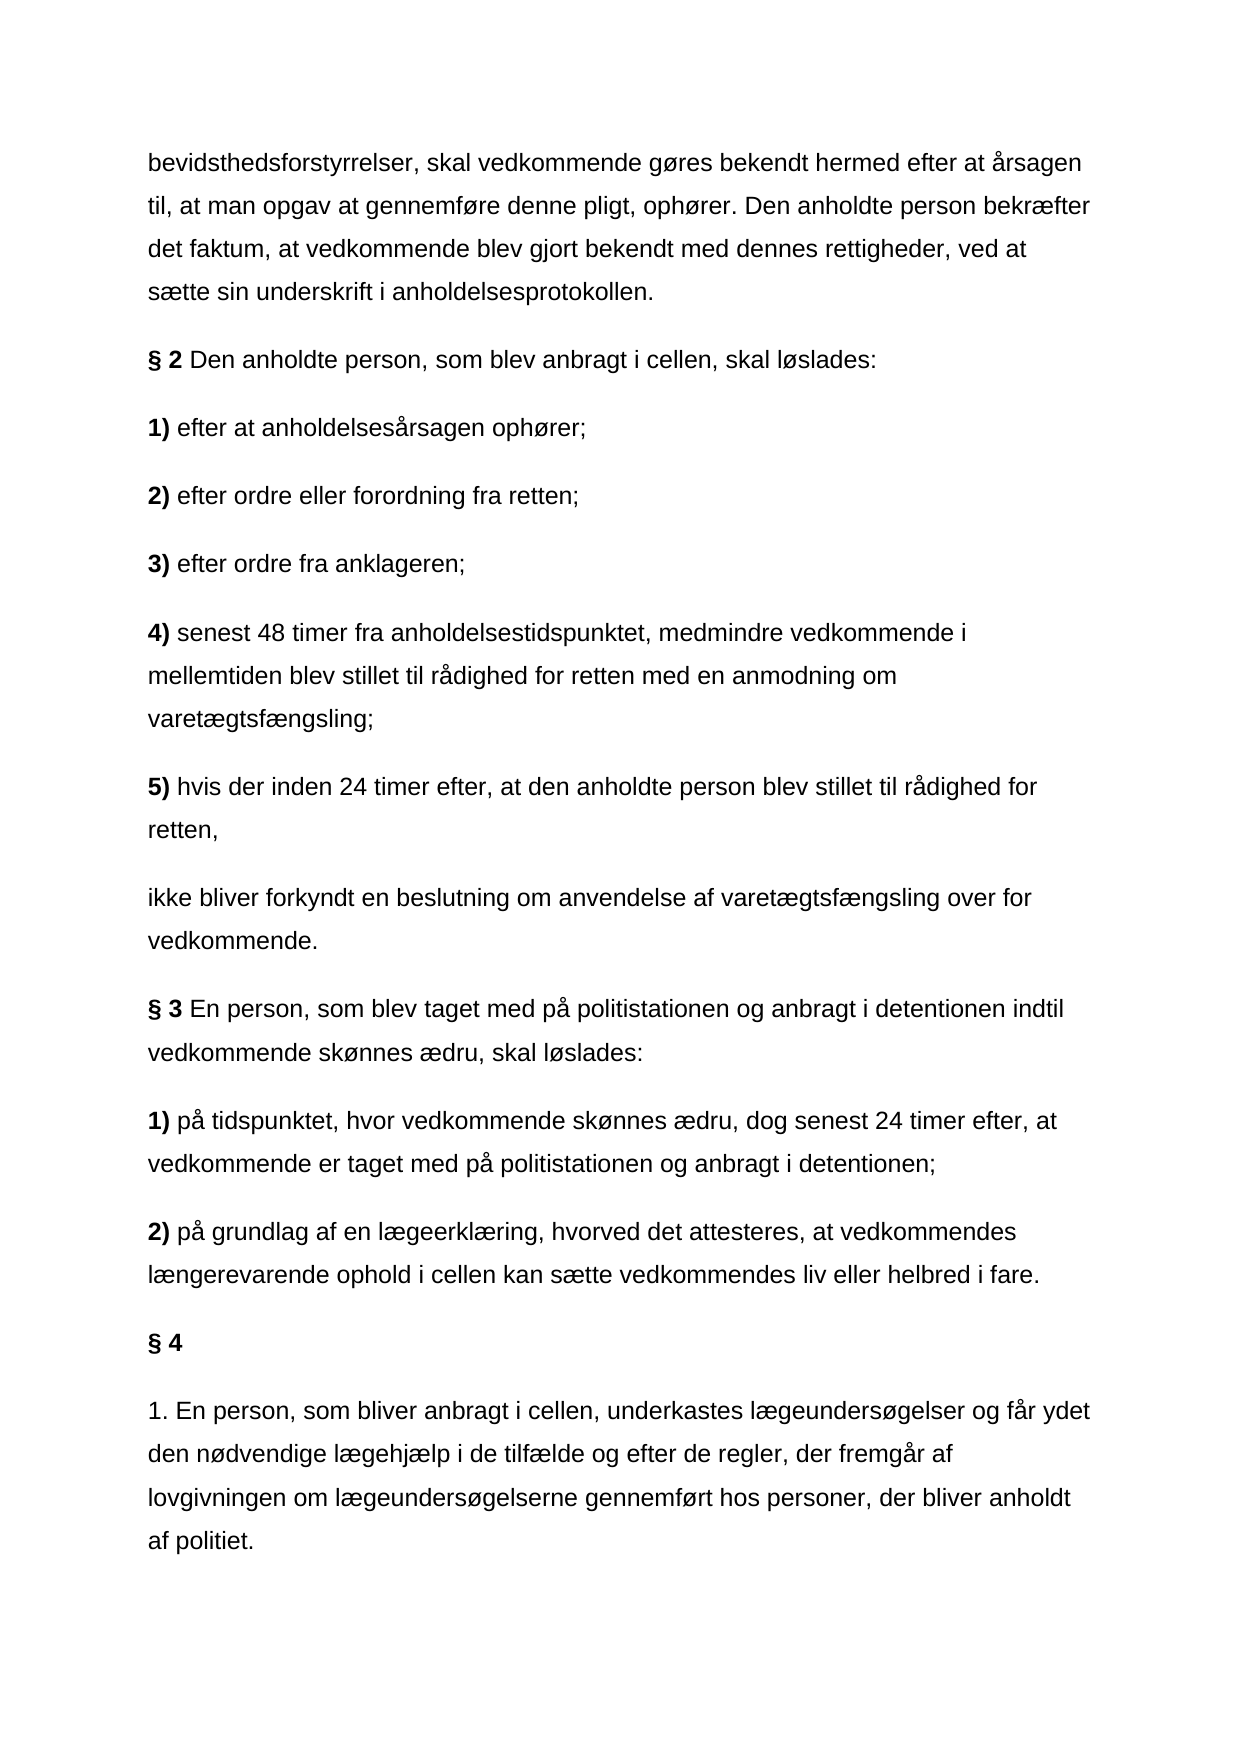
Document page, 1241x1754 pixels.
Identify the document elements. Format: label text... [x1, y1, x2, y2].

text 2) på grundlag af en lægeerklæring, hvorved det attesteres, at vedkommendes længerevarende ophold i cellen kan sætte vedkommendes liv eller helbred i fare. [148, 1217, 1093, 1289]
text 1) på tidspunktet, hvor vedkommende skønnes ædru, dog senest 24 timer efter, at vedkommende er taget med på politistationen og anbragt i detentionen; [148, 1106, 1093, 1178]
text § 3 En person, som blev taget med på politistationen og anbragt i detentionen indtil vedkommende skønnes ædru, skal løslades: [148, 994, 1093, 1066]
text § 4 [148, 1328, 1093, 1357]
text 2) efter ordre eller forordning fra retten; [148, 481, 1093, 510]
text 1) efter at anholdelsesårsagen ophører; [148, 413, 1093, 442]
text 1. En person, som bliver anbragt i cellen, underkastes lægeundersøgelser og får ydet den nødvendige lægehjælp i de tilfælde og efter de regler, der fremgår af lovgivningen om lægeundersøgelserne gennemført hos personer, der bliver anholdt af politiet. [148, 1396, 1093, 1554]
text 4) senest 48 timer fra anholdelsestidspunktet, medmindre vedkommende i mellemtiden blev stillet til rådighed for retten med en anmodning om varetægtsfængsling; [148, 618, 1093, 733]
text § 2 Den anholdte person, som blev anbragt i cellen, skal løslades: [148, 345, 1093, 374]
text ikke bliver forkyndt en beslutning om anvendelse af varetægtsfængsling over for vedkommende. [148, 883, 1093, 955]
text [148, 148, 1093, 306]
text 3) efter ordre fra anklageren; [148, 549, 1093, 578]
text 5) hvis der inden 24 timer efter, at den anholdte person blev stillet til rådighed for retten, [148, 772, 1093, 844]
